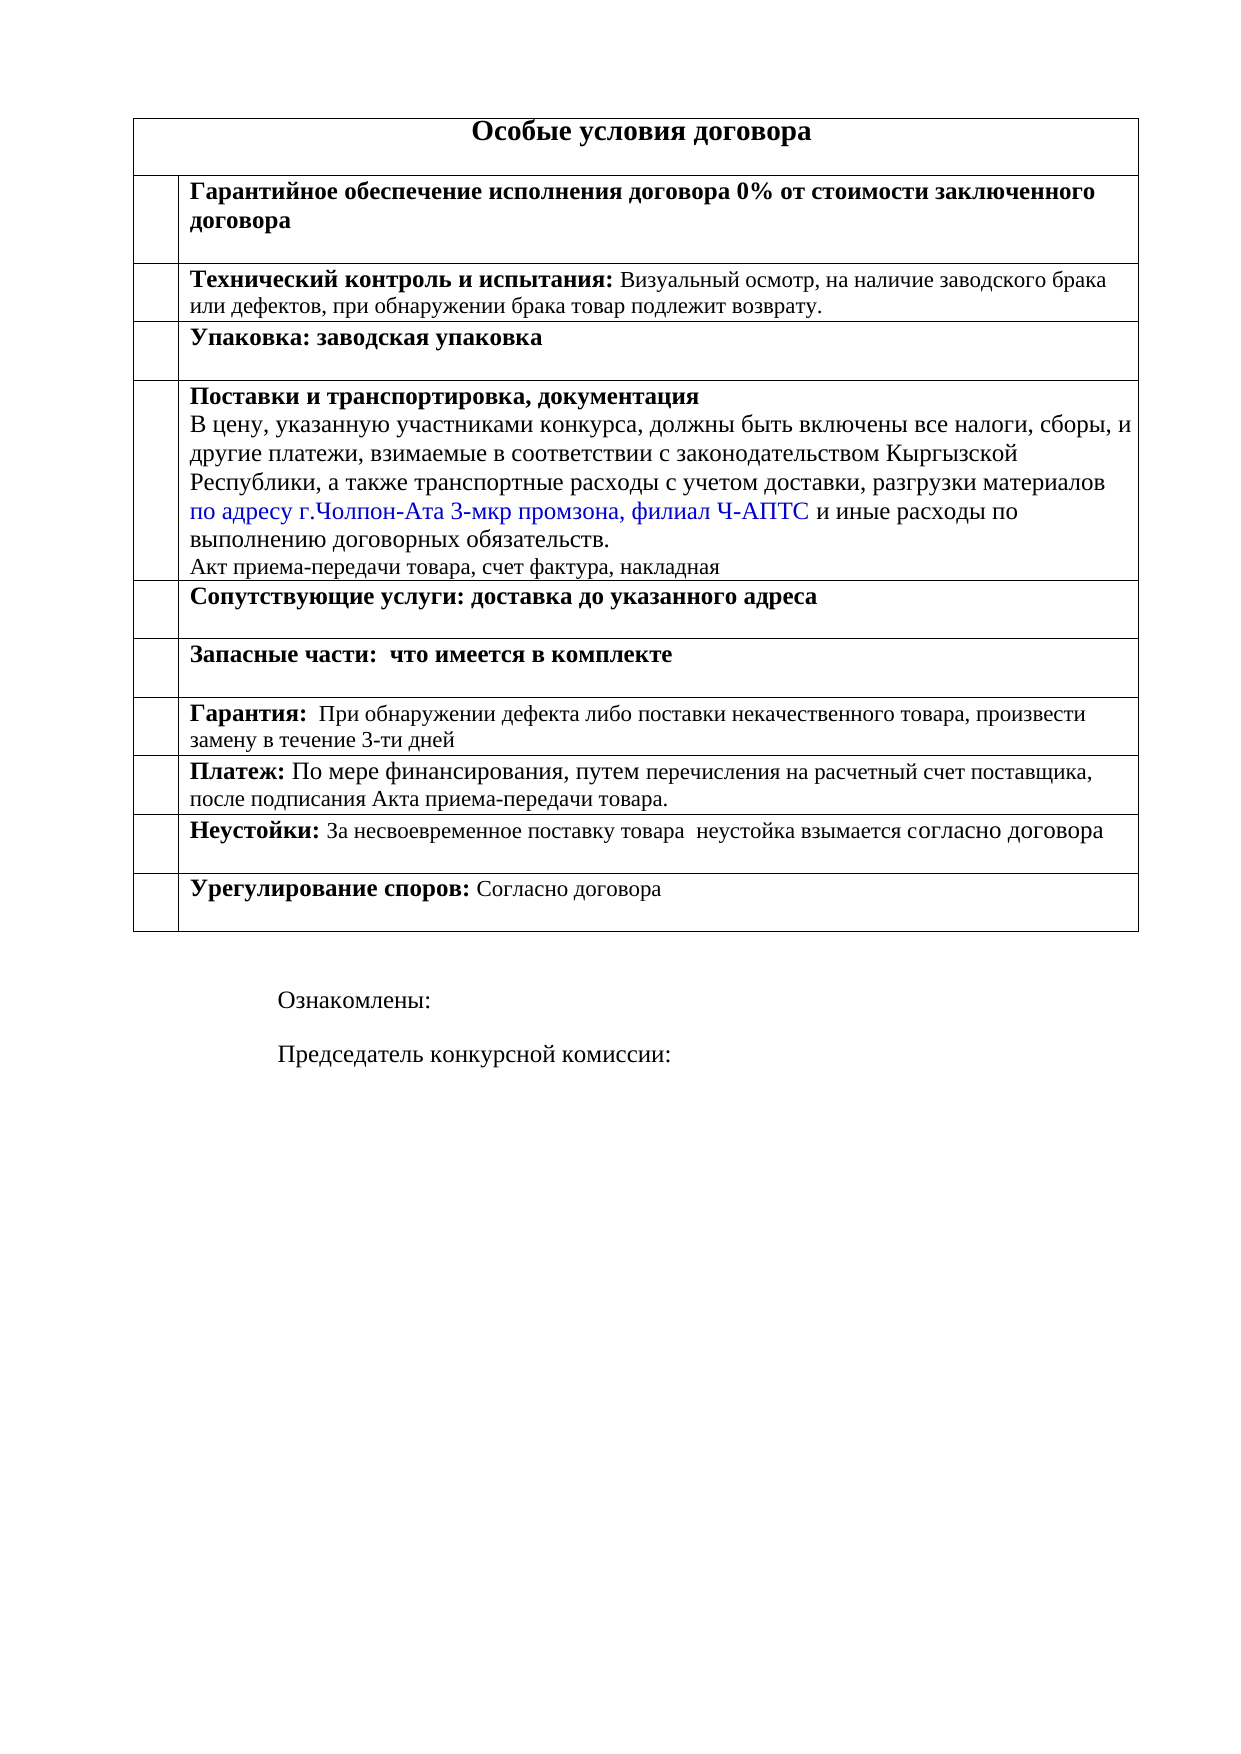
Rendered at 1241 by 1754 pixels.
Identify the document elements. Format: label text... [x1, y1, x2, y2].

table_cell Гарантийное обеспечение исполнения договора 0% от стоимости заключенного договора [179, 176, 1138, 263]
table_cell [134, 874, 178, 931]
table_cell [134, 639, 178, 697]
table_cell Сопутствующие услуги: доставка до указанного адреса [179, 581, 1138, 638]
table_cell [134, 815, 178, 872]
table_cell Неустойки: За несвоевременное поставку товара неустойка взымается согласно договора [179, 815, 1138, 872]
table_cell [134, 698, 178, 755]
table_cell Запасные части: что имеется в комплекте [179, 639, 1138, 697]
table_cell [134, 322, 178, 380]
table_cell Гарантия: При обнаружении дефекта либо поставки некачественного товара, произвести замену в течение 3-ти дней [179, 698, 1138, 755]
table_cell Поставки и транспортировка, документация В цену, указанную участниками конкурса, должны быть включены все налоги, сборы, и другие платежи, взимаемые в соответствии с законодательством Кыргызской Республики, а также транспортные расходы с учетом доставки, разгрузки материалов по адресу г.Чолпон-Ата 3-мкр промзона, филиал Ч-АПТС и иные расходы по выполнению договорных обязательств. Акт приема-передачи товара, счет фактура, накладная [179, 381, 1138, 580]
table_cell [134, 581, 178, 638]
table_cell Особые условия договора [134, 119, 1138, 175]
table_cell Технический контроль и испытания: Визуальный осмотр, на наличие заводского брака или дефектов, при обнаружении брака товар подлежит возврату. [179, 264, 1138, 321]
table_cell [134, 264, 178, 321]
text Ознакомлены: [277, 985, 1152, 1014]
table_cell Упаковка: заводская упаковка [179, 322, 1138, 380]
table_cell [134, 381, 178, 580]
text Председатель конкурсной комиссии: [277, 1039, 1152, 1068]
table_cell Платеж: По мере финансирования, путем перечисления на расчетный счет поставщика, после подписания Акта приема-передачи товара. [179, 756, 1138, 814]
table_cell [134, 176, 178, 263]
table_cell [134, 756, 178, 814]
table_cell Урегулирование споров: Согласно договора [179, 874, 1138, 931]
